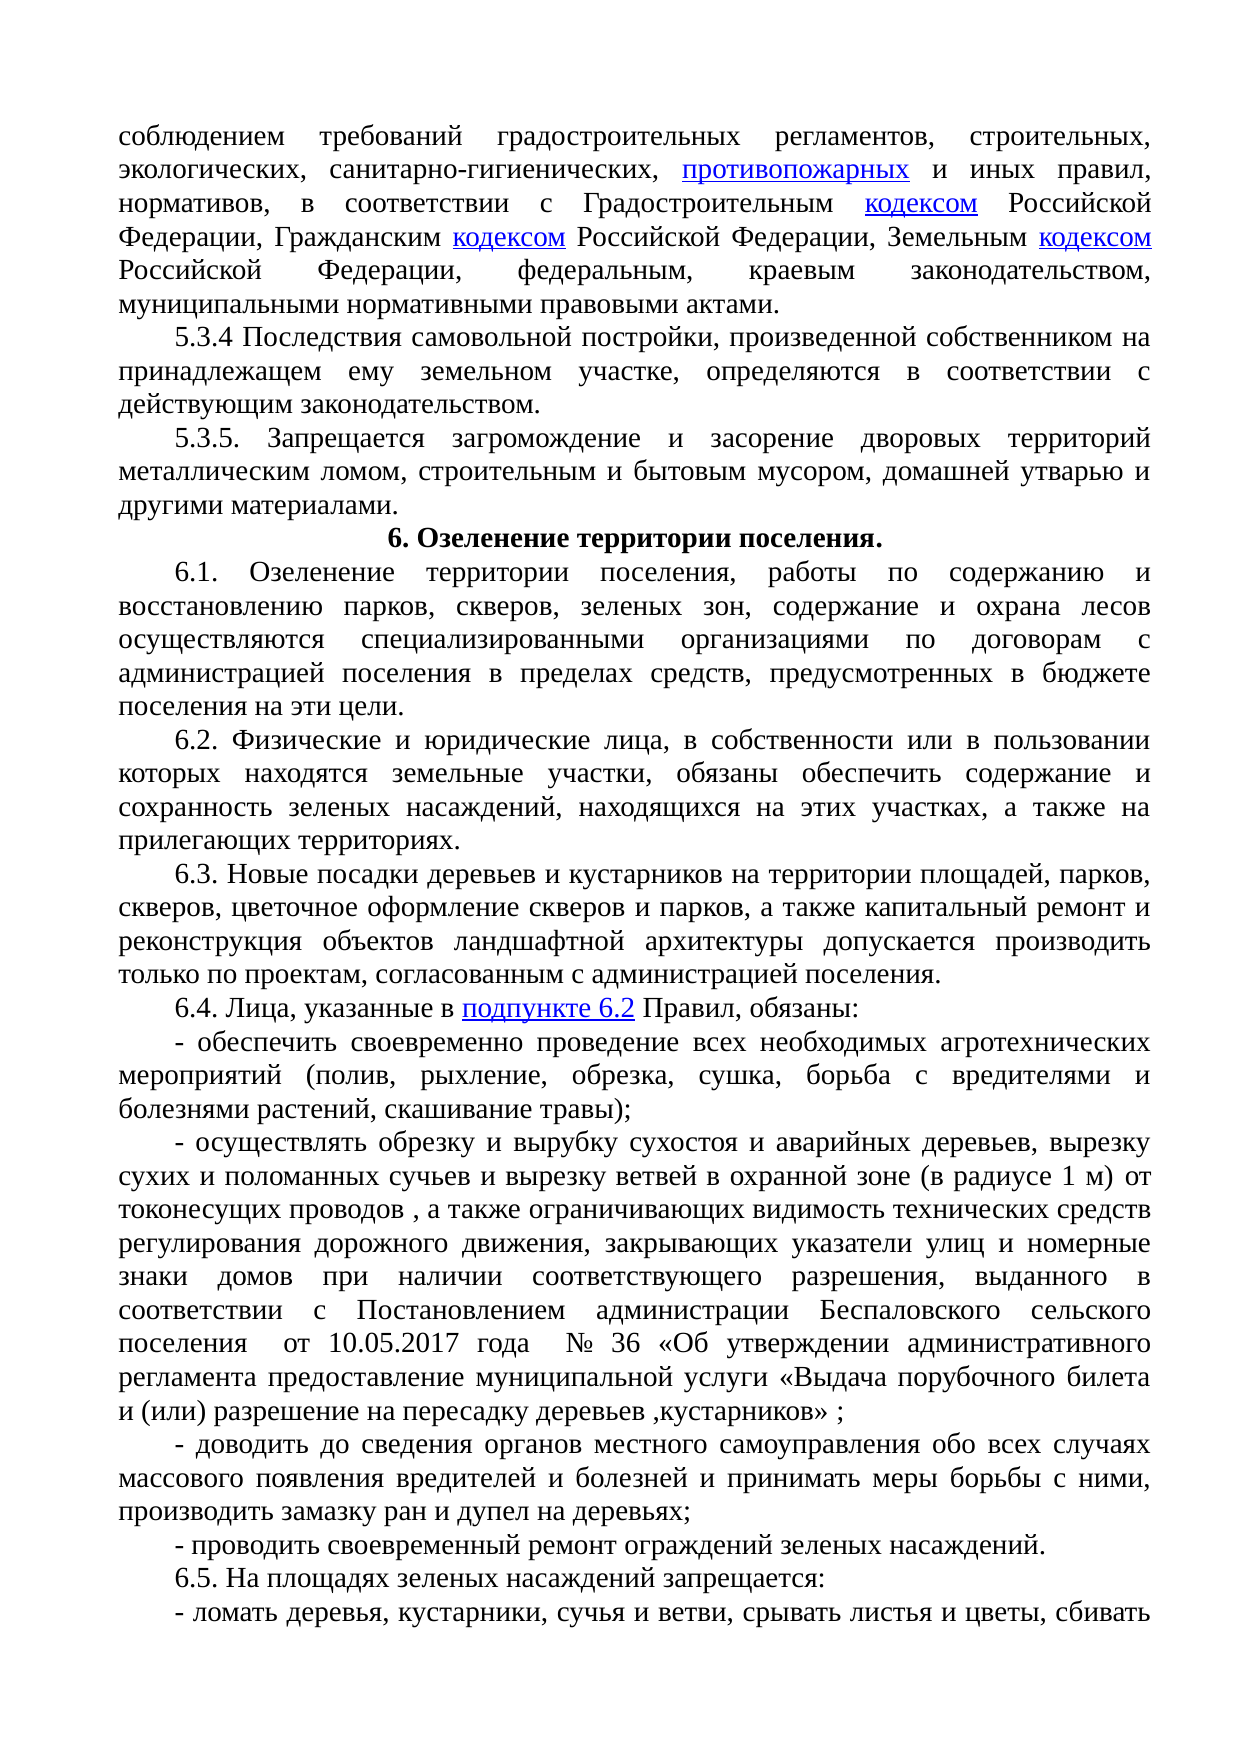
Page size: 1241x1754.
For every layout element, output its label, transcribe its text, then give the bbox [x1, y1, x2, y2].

text - проводить своевременный ремонт ограждений зеленых насаждений. [118, 1527, 1152, 1560]
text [118, 118, 1152, 319]
text 6.1. Озеленение территории поселения, работы по содержанию и восстановлению парков, скверов, зеленых зон, содержание и охрана лесов осуществляются специализированными организациями по договорам с администрацией поселения в пределах средств, предусмотренных в бюджете поселения на эти цели. [118, 554, 1152, 722]
text - осуществлять обрезку и вырубку сухостоя и аварийных деревьев, вырезку сухих и поломанных сучьев и вырезку ветвей в охранной зоне (в радиусе 1 м) от токонесущих проводов , а также ограничивающих видимость технических средств регулирования дорожного движения, закрывающих указатели улиц и номерные знаки домов при наличии соответствующего разрешения, выданного в соответствии с Постановлением администрации Беспаловского сельского поселения от 10.05.2017 года № 36 «Об утверждении административного регламента предоставление муниципальной услуги «Выдача порубочного билета и (или) разрешение на пересадку деревьев ,кустарников» ; [118, 1124, 1152, 1426]
text - обеспечить своевременно проведение всех необходимых агротехнических мероприятий (полив, рыхление, обрезка, сушка, борьба с вредителями и болезнями растений, скашивание травы); [118, 1024, 1152, 1124]
text 6. Озеленение территории поселения. [118, 521, 1152, 554]
text 6.4. Лица, указанные в подпункте 6.2 Правил, обязаны: [118, 990, 1152, 1024]
text 6.5. На площадях зеленых насаждений запрещается: [118, 1560, 1152, 1594]
text 6.3. Новые посадки деревьев и кустарников на территории площадей, парков, скверов, цветочное оформление скверов и парков, а также капитальный ремонт и реконструкция объектов ландшафтной архитектуры допускается производить только по проектам, согласованным с администрацией поселения. [118, 856, 1152, 990]
text 5.3.5. Запрещается загромождение и засорение дворовых территорий металлическим ломом, строительным и бытовым мусором, домашней утварью и другими материалами. [118, 420, 1152, 521]
text 5.3.4 Последствия самовольной постройки, произведенной собственником на принадлежащем ему земельном участке, определяются в соответствии с действующим законодательством. [118, 319, 1152, 420]
text - доводить до сведения органов местного самоуправления обо всех случаях массового появления вредителей и болезней и принимать меры борьбы с ними, производить замазку ран и дупел на деревьях; [118, 1426, 1152, 1527]
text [118, 1594, 1152, 1627]
text 6.2. Физические и юридические лица, в собственности или в пользовании которых находятся земельные участки, обязаны обеспечить содержание и сохранность зеленых насаждений, находящихся на этих участках, а также на прилегающих территориях. [118, 722, 1152, 856]
